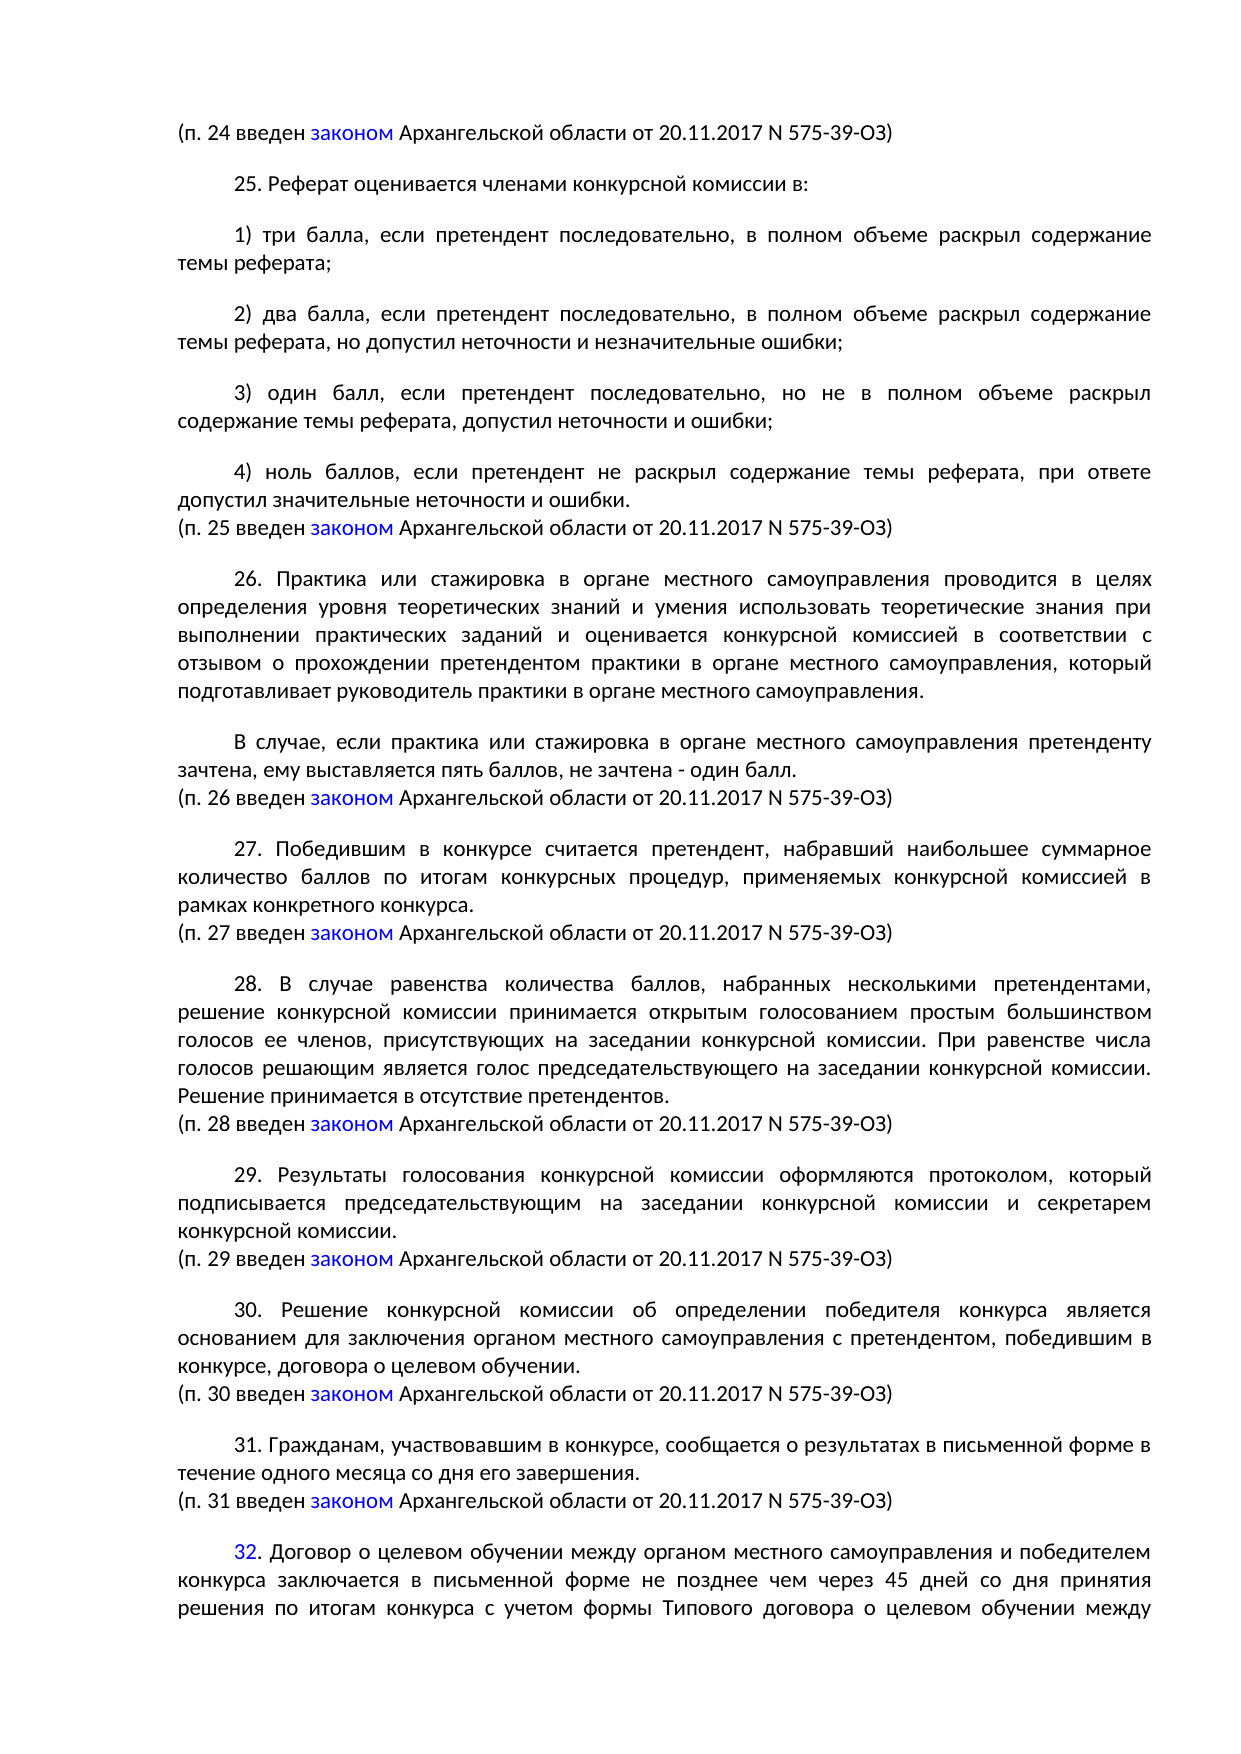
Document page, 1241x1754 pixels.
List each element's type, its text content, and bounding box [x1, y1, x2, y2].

text (п. 31 введен законом Архангельской области от 20.11.2017 N 575-39-ОЗ) [177, 1486, 1152, 1514]
text 2) два балла, если претендент последовательно, в полном объеме раскрыл содержание темы реферата, но допустил неточности и незначительные ошибки; [177, 299, 1152, 355]
text В случае, если практика или стажировка в органе местного самоуправления претенденту зачтена, ему выставляется пять баллов, не зачтена - один балл. [177, 727, 1152, 783]
text 31. Гражданам, участвовавшим в конкурсе, сообщается о результатах в письменной форме в течение одного месяца со дня его завершения. [177, 1430, 1152, 1486]
text (п. 28 введен законом Архангельской области от 20.11.2017 N 575-39-ОЗ) [177, 1109, 1152, 1137]
text 28. В случае равенства количества баллов, набранных несколькими претендентами, решение конкурсной комиссии принимается открытым голосованием простым большинством голосов ее членов, присутствующих на заседании конкурсной комиссии. При равенстве числа голосов решающим является голос председательствующего на заседании конкурсной комиссии. Решение принимается в отсутствие претендентов. [177, 969, 1152, 1109]
text 4) ноль баллов, если претендент не раскрыл содержание темы реферата, при ответе допустил значительные неточности и ошибки. [177, 457, 1152, 513]
text 29. Результаты голосования конкурсной комиссии оформляются протоколом, который подписывается председательствующим на заседании конкурсной комиссии и секретарем конкурсной комиссии. [177, 1160, 1152, 1244]
text (п. 27 введен законом Архангельской области от 20.11.2017 N 575-39-ОЗ) [177, 918, 1152, 946]
text 30. Решение конкурсной комиссии об определении победителя конкурса является основанием для заключения органом местного самоуправления с претендентом, победившим в конкурсе, договора о целевом обучении. [177, 1295, 1152, 1379]
text (п. 25 введен законом Архангельской области от 20.11.2017 N 575-39-ОЗ) [177, 513, 1152, 541]
text (п. 29 введен законом Архангельской области от 20.11.2017 N 575-39-ОЗ) [177, 1244, 1152, 1272]
text 27. Победившим в конкурсе считается претендент, набравший наибольшее суммарное количество баллов по итогам конкурсных процедур, применяемых конкурсной комиссией в рамках конкретного конкурса. [177, 834, 1152, 918]
text (п. 30 введен законом Архангельской области от 20.11.2017 N 575-39-ОЗ) [177, 1379, 1152, 1407]
text 1) три балла, если претендент последовательно, в полном объеме раскрыл содержание темы реферата; [177, 220, 1152, 276]
text (п. 24 введен законом Архангельской области от 20.11.2017 N 575-39-ОЗ) [177, 118, 1152, 146]
text (п. 26 введен законом Архангельской области от 20.11.2017 N 575-39-ОЗ) [177, 783, 1152, 811]
text 26. Практика или стажировка в органе местного самоуправления проводится в целях определения уровня теоретических знаний и умения использовать теоретические знания при выполнении практических заданий и оценивается конкурсной комиссией в соответствии с отзывом о прохождении претендентом практики в органе местного самоуправления, который подготавливает руководитель практики в органе местного самоуправления. [177, 564, 1152, 704]
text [177, 1537, 1152, 1621]
text 3) один балл, если претендент последовательно, но не в полном объеме раскрыл содержание темы реферата, допустил неточности и ошибки; [177, 378, 1152, 434]
text 25. Реферат оценивается членами конкурсной комиссии в: [177, 169, 1152, 197]
